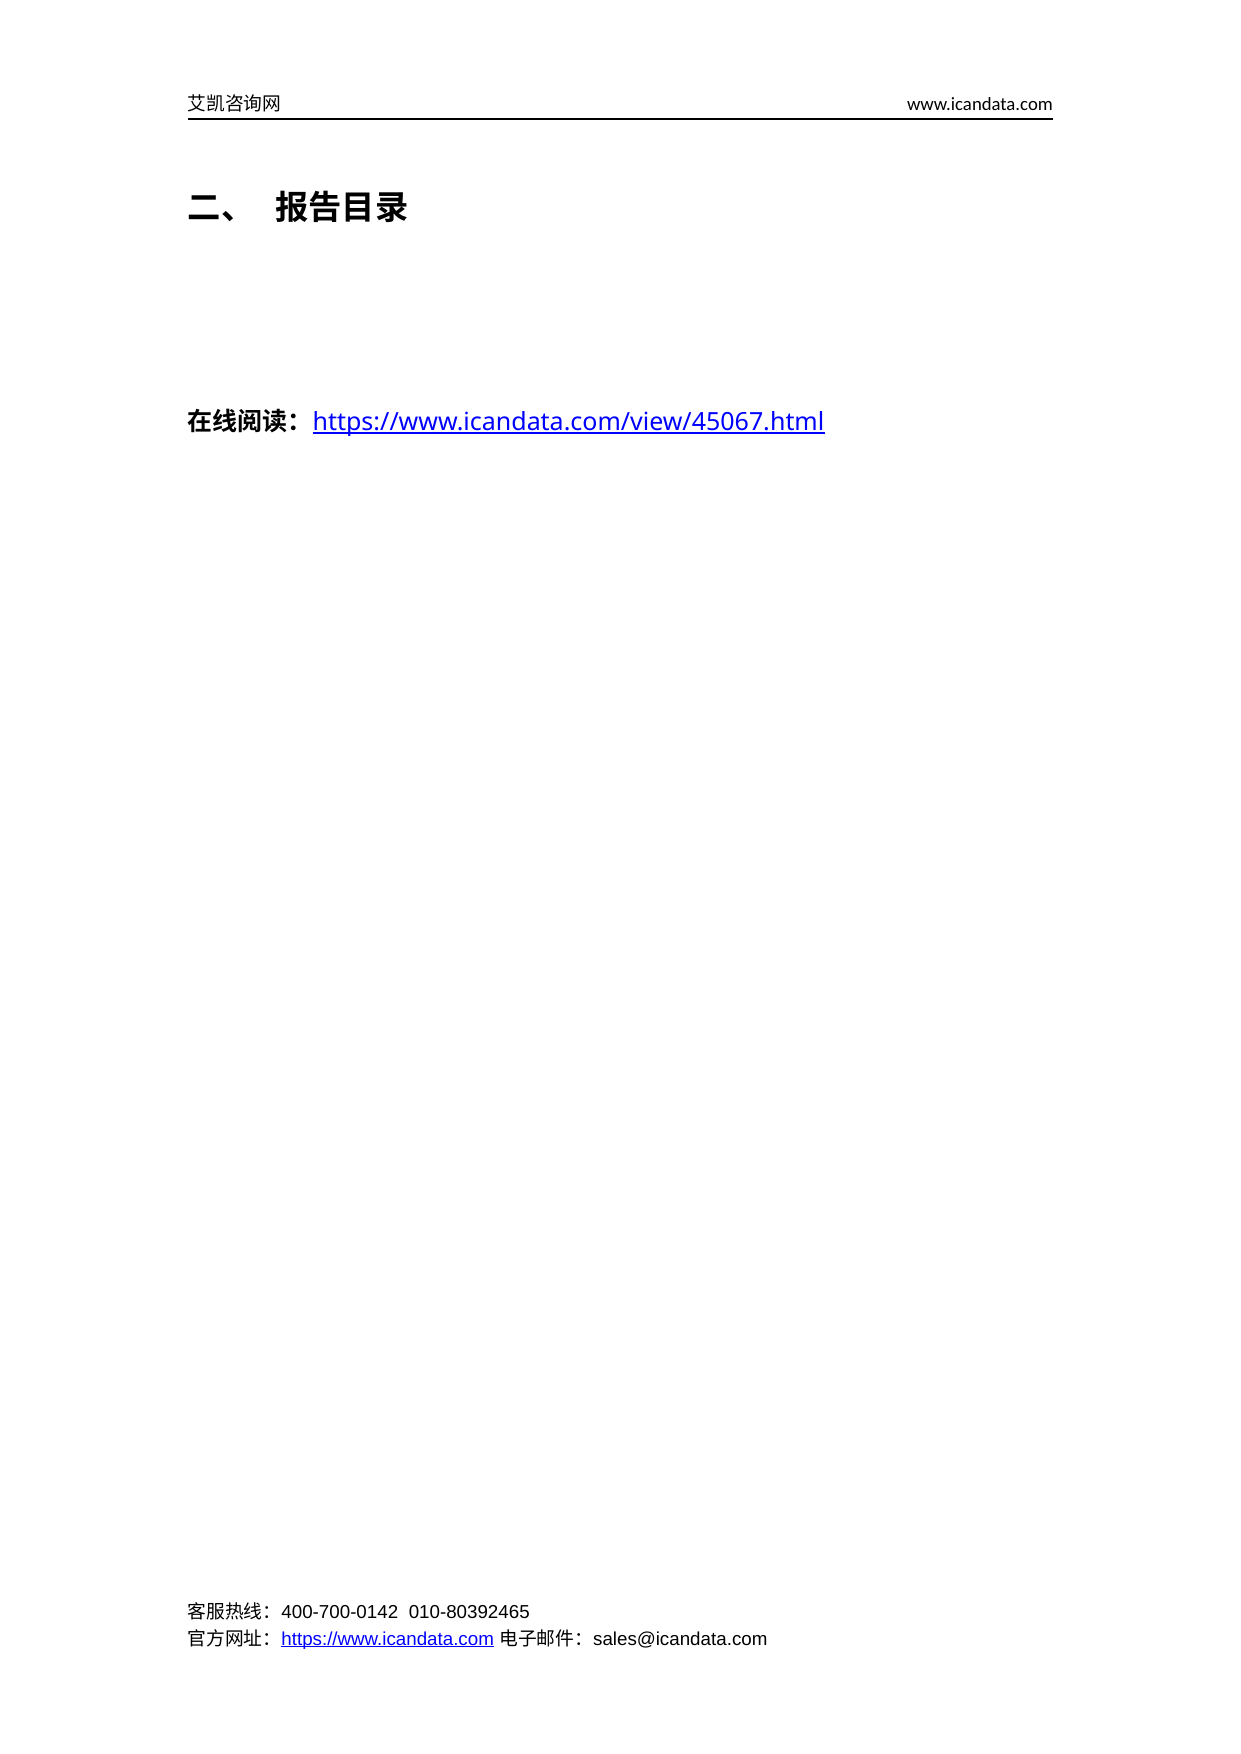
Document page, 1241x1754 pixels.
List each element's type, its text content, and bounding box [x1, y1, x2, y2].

text 在线阅读：https://www.icandata.com/view/45067.html [187, 387, 1053, 452]
subtitle 报告目录 [187, 172, 1053, 237]
